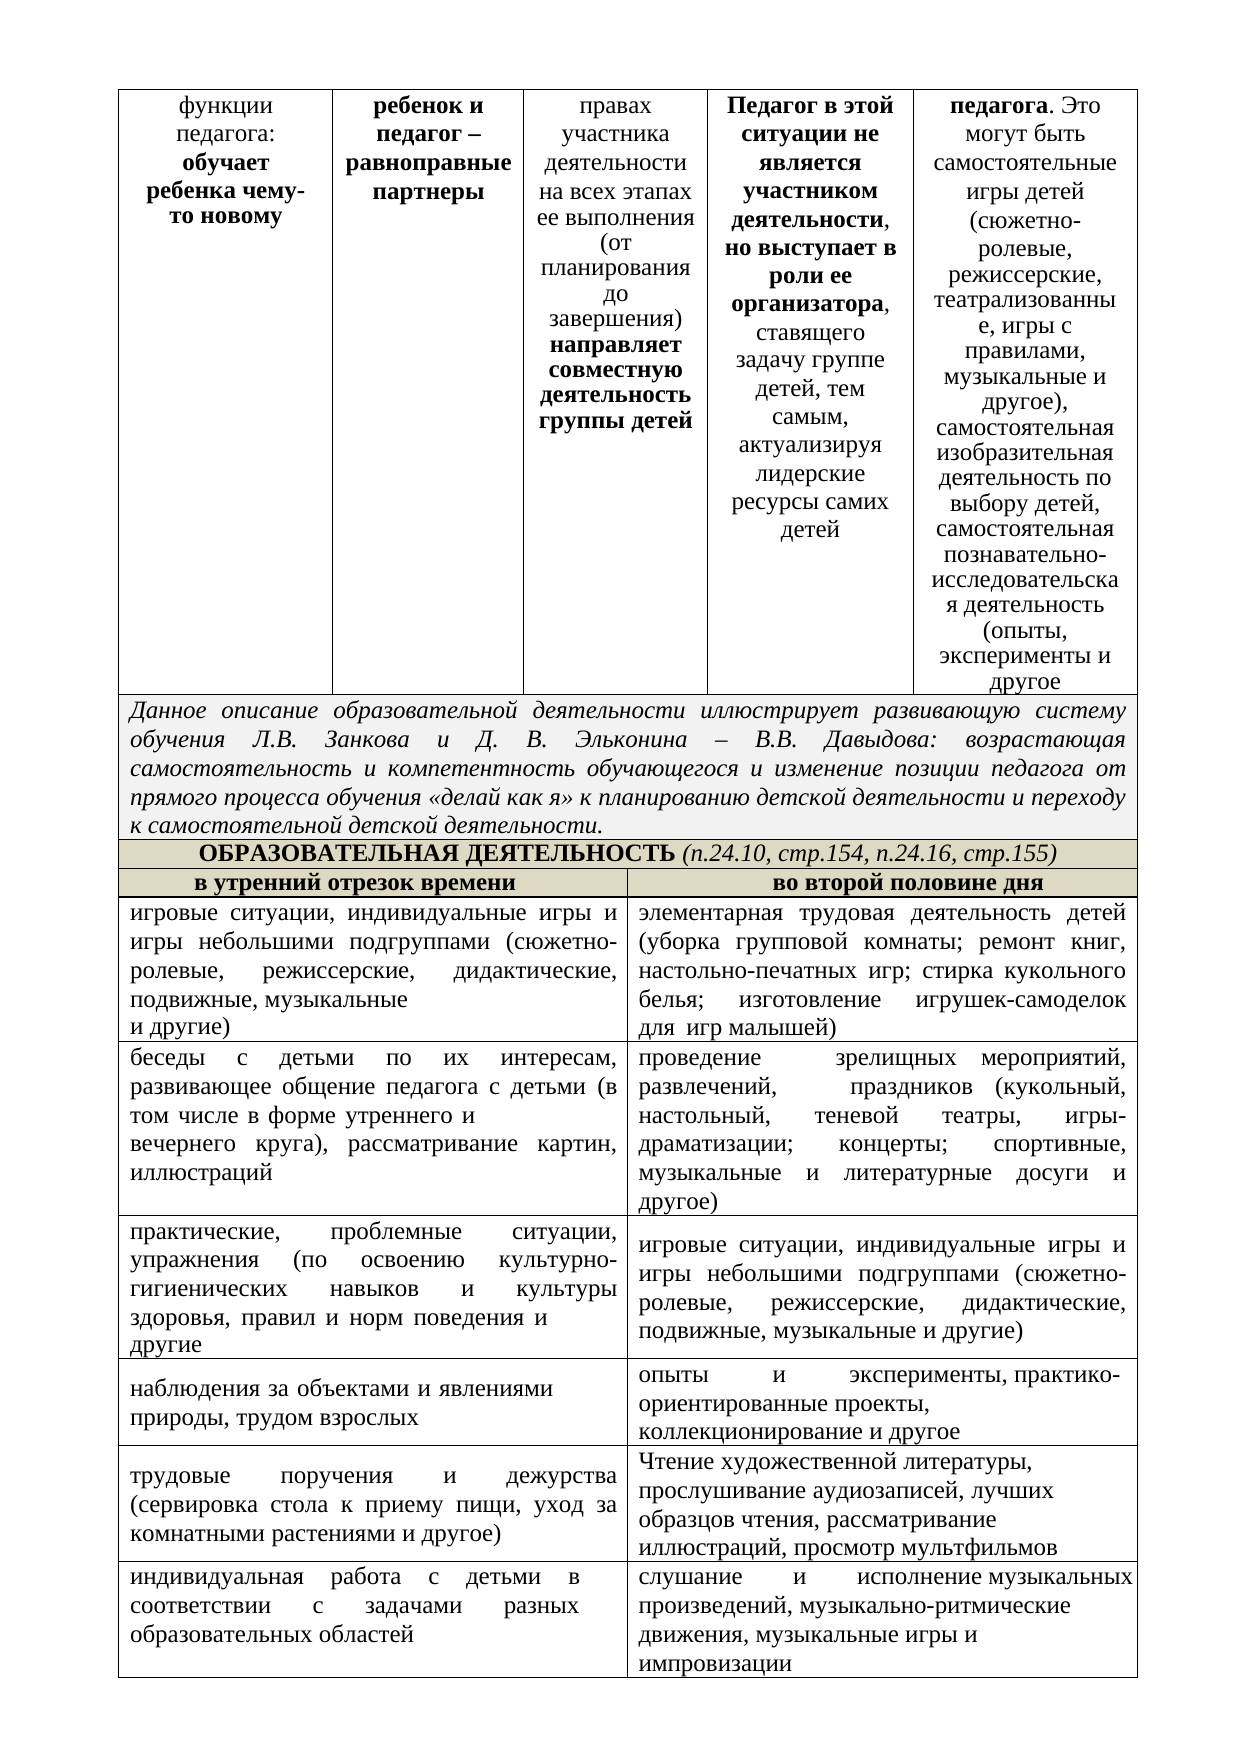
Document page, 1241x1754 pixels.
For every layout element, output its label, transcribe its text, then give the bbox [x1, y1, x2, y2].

table_cell трудовые поручения и дежурства (сервировка стола к приему пищи, уход за комнатными растениями и другое) [119, 1446, 627, 1561]
table_cell во второй половине дня [628, 869, 1137, 896]
table_cell опыты и эксперименты, практико- ориентированные проекты, коллекционирование и другое [628, 1359, 1137, 1445]
table_cell слушание и исполнение музыкальных произведений, музыкально-ритмические движения, музыкальные игры и импровизации [628, 1562, 1137, 1677]
table_cell в утренний отрезок времени [119, 869, 627, 896]
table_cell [524, 90, 707, 694]
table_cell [708, 90, 913, 694]
table_cell игровые ситуации, индивидуальные игры и игры небольшими подгруппами (сюжетно-ролевые, режиссерские, дидактические, подвижные, музыкальные и другие) [628, 1216, 1137, 1358]
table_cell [119, 90, 332, 694]
table_cell индивидуальная работа с детьми в соответствии с задачами разных образовательных областей [119, 1562, 627, 1677]
table_cell практические, проблемные ситуации, упражнения (по освоению культурно- гигиенических навыков и культуры здоровья, правил и норм поведения и другие [119, 1216, 627, 1358]
table_cell наблюдения за объектами и явлениями природы, трудом взрослых [119, 1359, 627, 1445]
table_cell Чтение художественной литературы, прослушивание аудиозаписей, лучших образцов чтения, рассматривание иллюстраций, просмотр мультфильмов [628, 1446, 1137, 1561]
table_cell ОБРАЗОВАТЕЛЬНАЯ ДЕЯТЕЛЬНОСТЬ (п.24.10, стр.154, п.24.16, стр.155) [119, 840, 1137, 868]
table_cell проведение зрелищных мероприятий, развлечений, праздников (кукольный, настольный, теневой театры, игры-драматизации; концерты; спортивные, музыкальные и литературные досуги и другое) [628, 1042, 1137, 1215]
table_cell элементарная трудовая деятельность детей (уборка групповой комнаты; ремонт книг, настольно-печатных игр; стирка кукольного белья; изготовление игрушек-самоделок для игр малышей) [628, 898, 1137, 1041]
table_cell Данное описание образовательной деятельности иллюстрирует развивающую систему обучения Л.В. Занкова и Д. В. Эльконина – В.В. Давыдова: возрастающая самостоятельность и компетентность обучающегося и изменение позиции педагога от прямого процесса обучения «делай как я» к планированию детской деятельности и переходу к самостоятельной детской деятельности. [119, 695, 1137, 839]
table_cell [333, 90, 523, 694]
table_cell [914, 90, 1137, 694]
table_cell беседы с детьми по их интересам, развивающее общение педагога с детьми (в том числе в форме утреннего и вечернего круга), рассматривание картин, иллюстраций [119, 1042, 627, 1215]
table_cell игровые ситуации, индивидуальные игры и игры небольшими подгруппами (сюжетно-ролевые, режиссерские, дидактические, подвижные, музыкальные и другие) [119, 898, 627, 1041]
